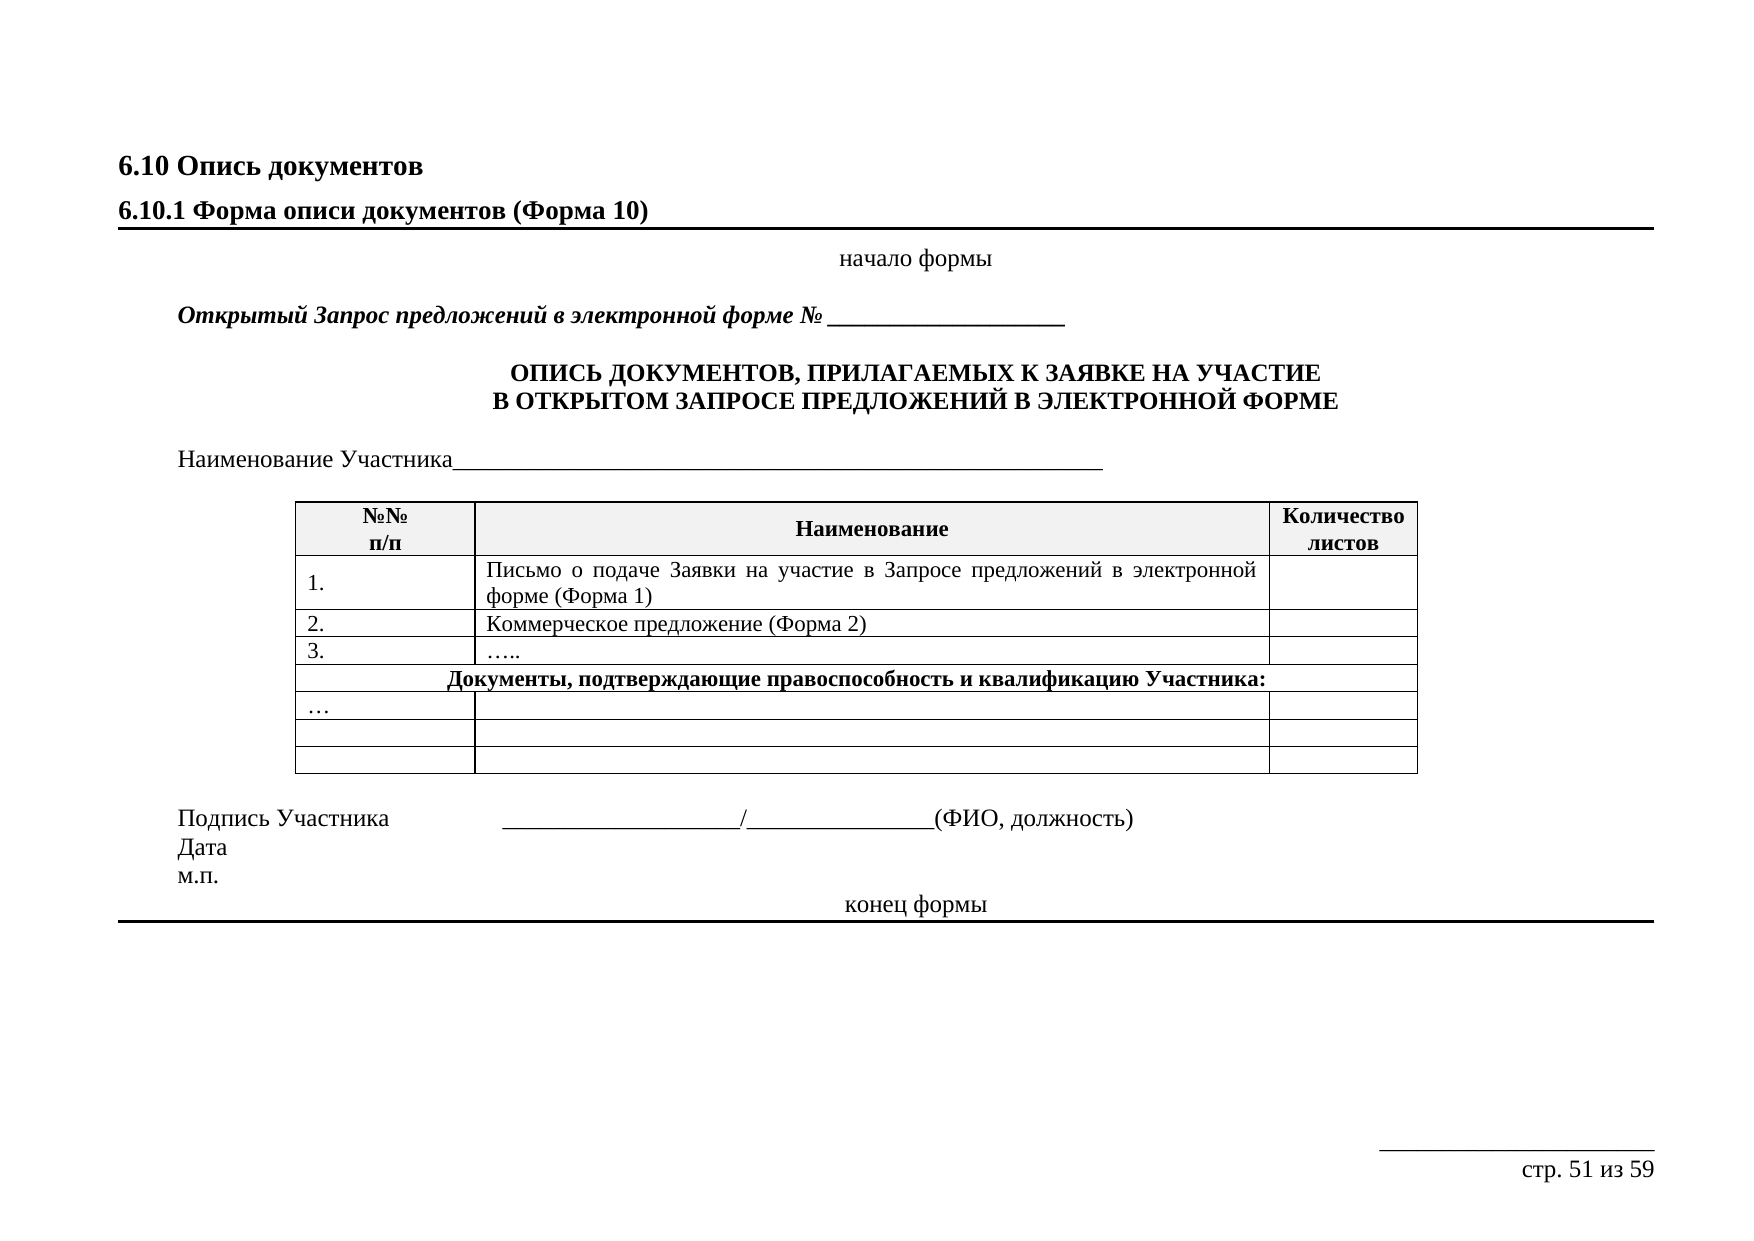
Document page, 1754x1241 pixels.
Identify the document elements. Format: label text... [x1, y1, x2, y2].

text Открытый Запрос предложений в электронной форме № ___________________ [118, 300, 1654, 329]
subtitle 6.10 Опись документов [118, 148, 1654, 181]
text конец формы [118, 889, 1654, 920]
text Дата [118, 832, 1654, 861]
text м.п. [118, 861, 1654, 889]
table_cell [1270, 556, 1417, 609]
table_cell [476, 720, 1269, 746]
table_cell 2. [296, 610, 474, 636]
table_cell [1270, 692, 1417, 718]
table_header Количество листов [1270, 503, 1417, 555]
table_cell 1. [296, 556, 474, 609]
table_cell Письмо о подаче Заявки на участие в Запросе предложений в электронной форме (Форма 1) [476, 556, 1269, 609]
table_cell … [296, 692, 474, 718]
table_cell Коммерческое предложение (Форма 2) [476, 610, 1269, 636]
table_cell [1270, 610, 1417, 636]
table_cell 3. [296, 637, 474, 664]
table_cell [476, 692, 1269, 718]
table_header Наименование [476, 503, 1269, 555]
text Наименование Участника____________________________________________________ [118, 444, 1654, 473]
table_cell [296, 747, 474, 773]
subtitle 6.10.1 Форма описи документов (Форма 10) [118, 194, 1654, 227]
table_cell [1270, 747, 1417, 773]
table_cell Документы, подтверждающие правоспособность и квалификацию Участника: [296, 665, 1417, 691]
table_cell ….. [476, 637, 1269, 664]
table_cell [1270, 720, 1417, 746]
table_cell [476, 747, 1269, 773]
text В ОТКРЫТОМ ЗАПРОСЕ ПРЕДЛОЖЕНИЙ В ЭЛЕКТРОННОЙ ФОРМЕ [118, 386, 1654, 415]
table_cell [296, 720, 474, 746]
table_cell [1270, 637, 1417, 664]
table_header №№ п/п [296, 503, 474, 555]
text Подпись Участника ___________________/_______________(ФИО, должность) [118, 803, 1654, 832]
text начало формы [118, 243, 1654, 271]
text ОПИСЬ ДОКУМЕНТОВ, ПРИЛАГАЕМЫХ К ЗАЯВКЕ НА УЧАСТИЕ [118, 358, 1654, 386]
